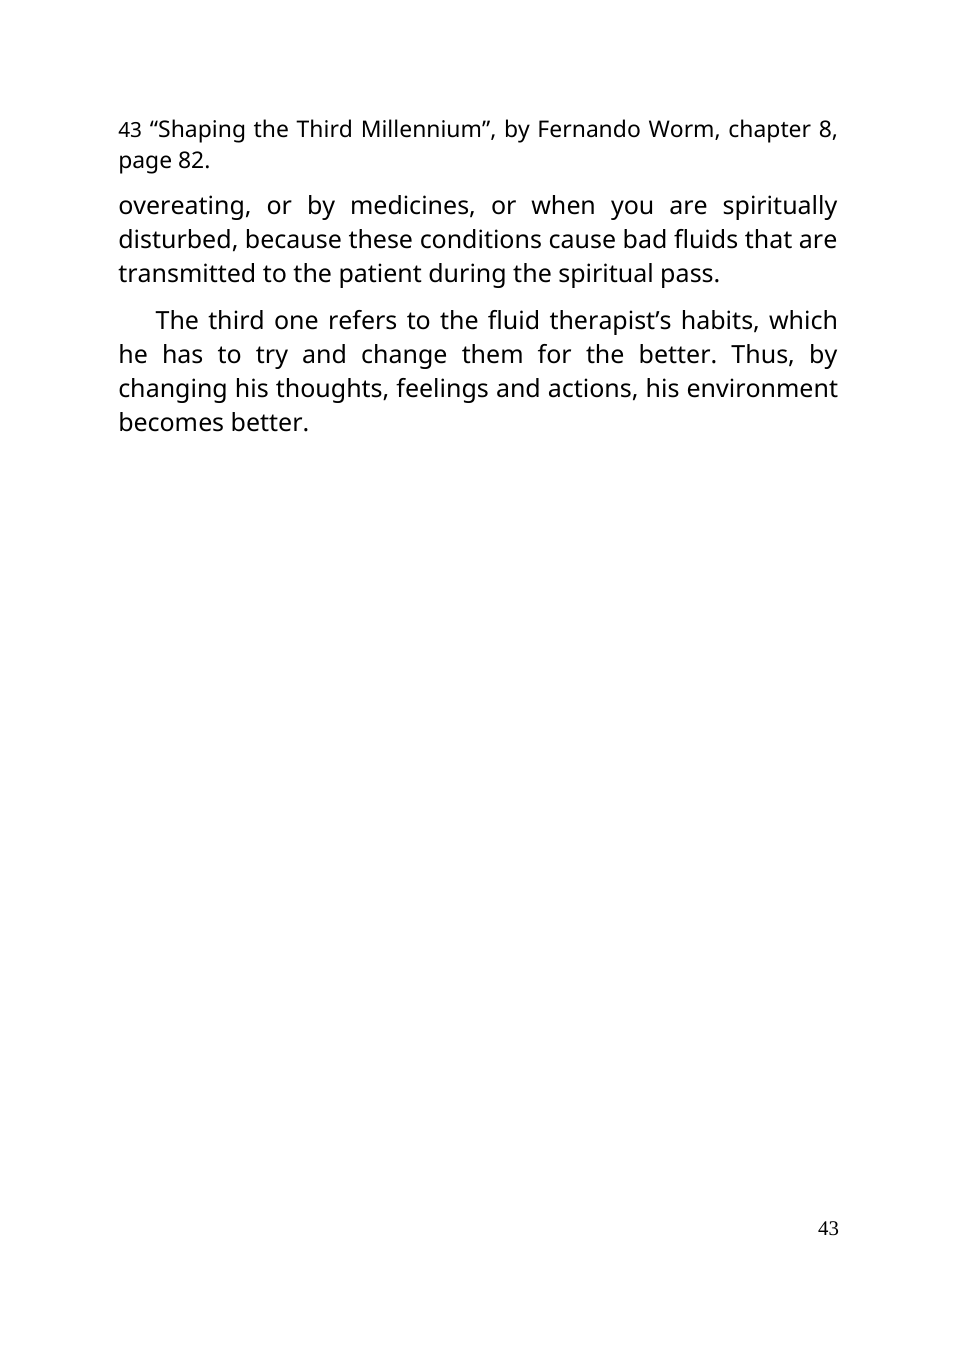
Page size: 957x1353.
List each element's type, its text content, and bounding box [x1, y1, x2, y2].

text overeating, or by medicines, or when you are spiritually disturbed, because these conditions cause bad fluids that are transmitted to the patient during the spiritual pass. [118, 188, 838, 290]
text The third one refers to the fluid therapist’s habits, which he has to try and change them for the better. Thus, by changing his thoughts, feelings and actions, his environment becomes better. [118, 302, 838, 439]
text 43 “Shaping the Third Millennium”, by Fernando Worm, chapter 8, page 82. [118, 113, 838, 175]
